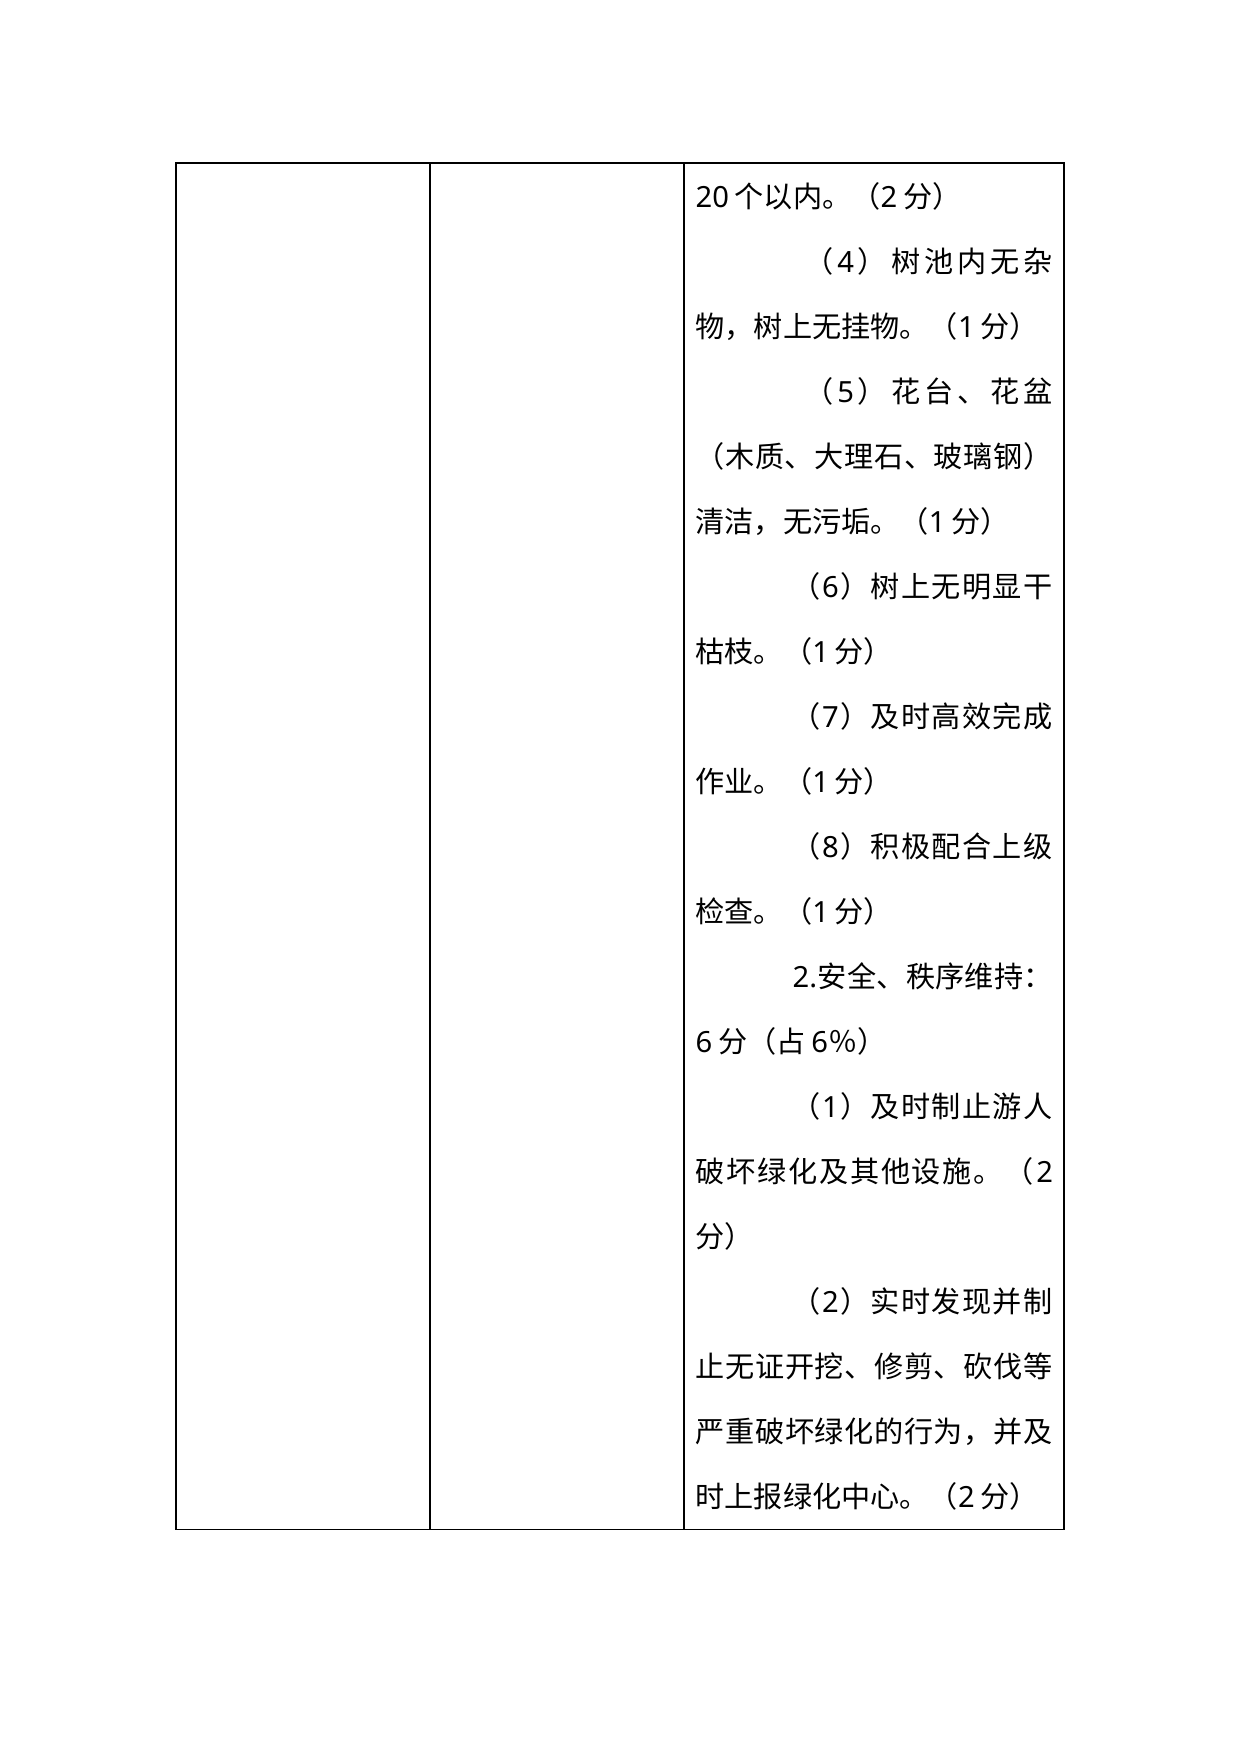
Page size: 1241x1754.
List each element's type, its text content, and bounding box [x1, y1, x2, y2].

table_cell 3 [431, 164, 683, 1528]
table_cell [685, 164, 1063, 1528]
table_cell [177, 164, 429, 1528]
